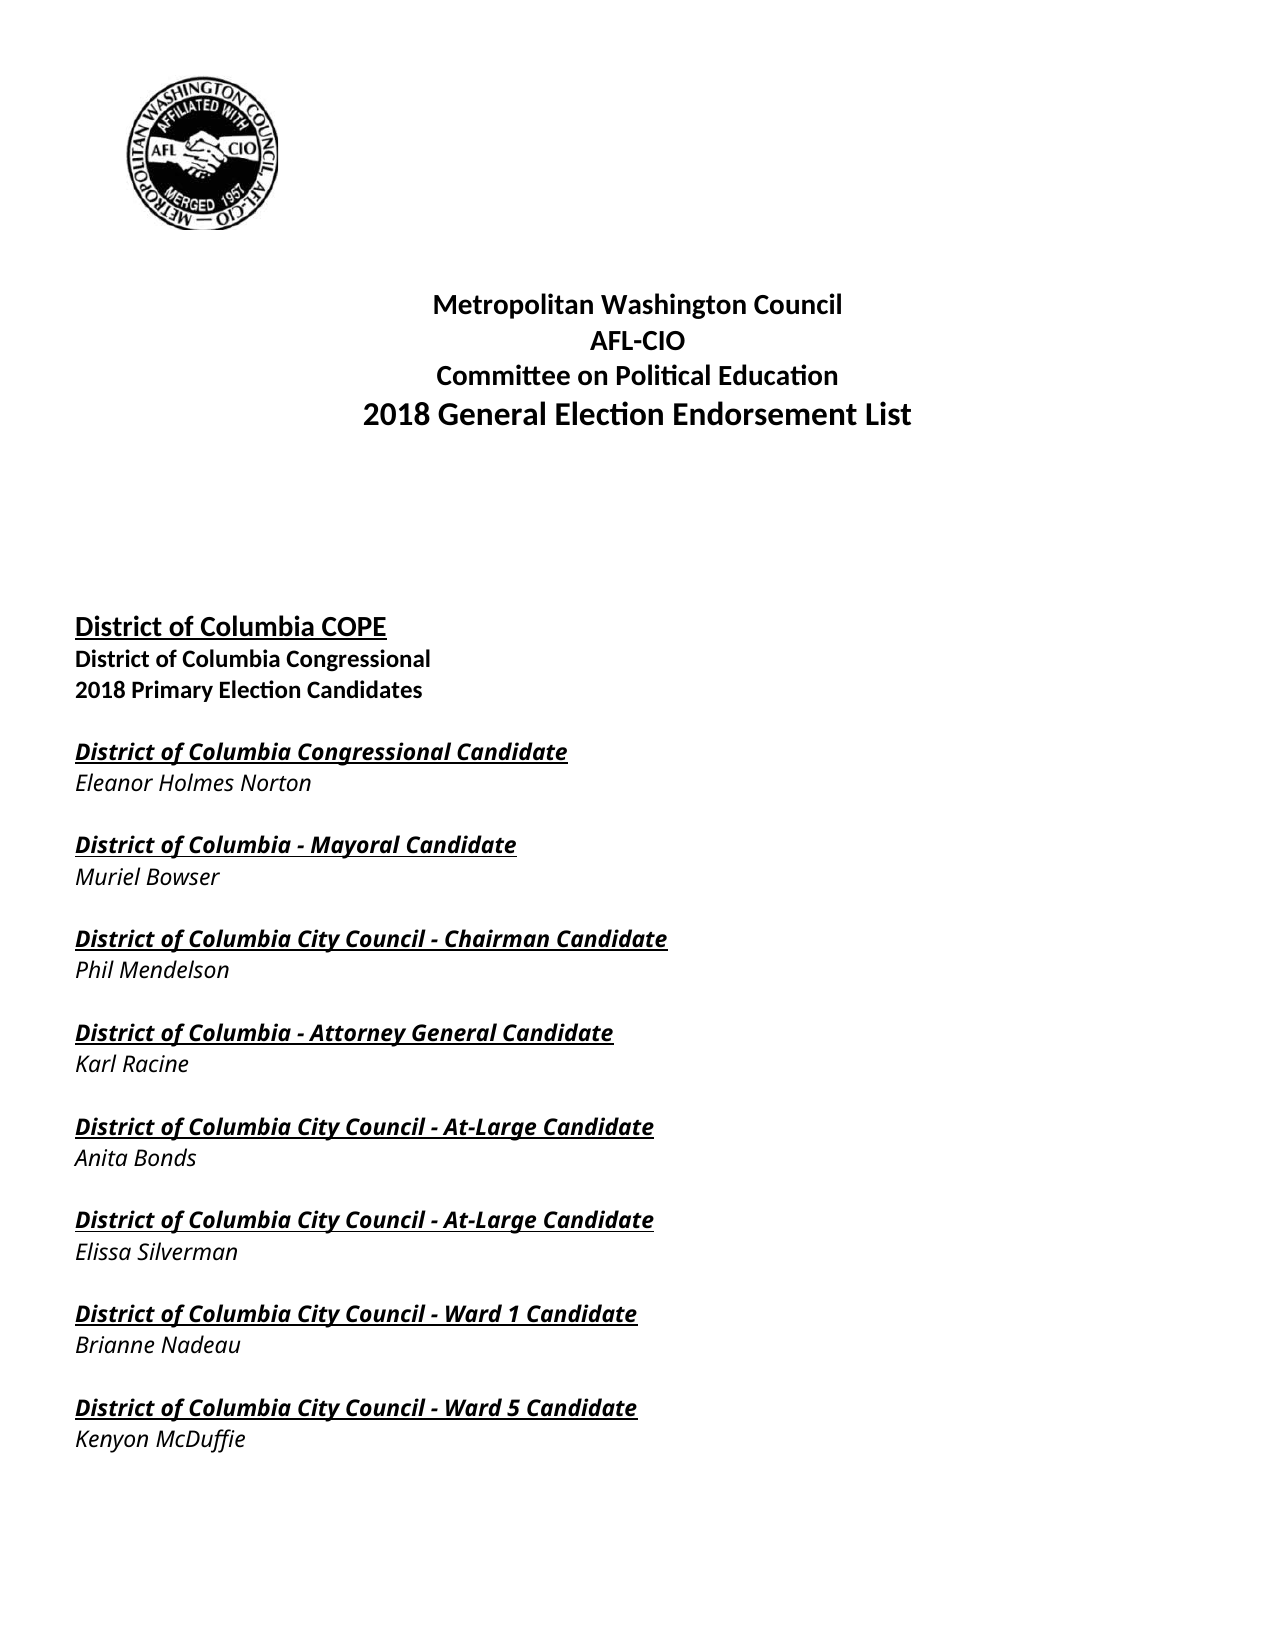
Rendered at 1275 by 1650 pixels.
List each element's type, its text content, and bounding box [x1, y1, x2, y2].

text Kenyon McDuffie [75, 1423, 1200, 1454]
text Anita Bonds [75, 1142, 1200, 1173]
text Committee on Political Education [75, 357, 1200, 393]
text Karl Racine [75, 1048, 1200, 1079]
text AFL-CIO [75, 322, 1200, 357]
text District of Columbia - Mayoral Candidate [75, 829, 1200, 861]
text District of Columbia City Council - Chairman Candidate [75, 923, 1200, 954]
text District of Columbia Congressional Candidate [75, 736, 1200, 767]
text District of Columbia City Council - Ward 1 Candidate [75, 1298, 1200, 1329]
text Muriel Bowser [75, 861, 1200, 892]
text District of Columbia City Council - At-Large Candidate [75, 1111, 1200, 1142]
text District of Columbia COPE [75, 608, 1200, 643]
picture [125, 75, 278, 228]
text District of Columbia Congressional [75, 643, 1200, 674]
text Elissa Silverman [75, 1236, 1200, 1267]
text District of Columbia City Council - At-Large Candidate [75, 1204, 1200, 1236]
text District of Columbia - Attorney General Candidate [75, 1017, 1200, 1048]
text 2018 Primary Election Candidates [75, 674, 1200, 704]
text Phil Mendelson [75, 954, 1200, 986]
text District of Columbia City Council - Ward 5 Candidate [75, 1392, 1200, 1423]
text Brianne Nadeau [75, 1329, 1200, 1361]
text 2018 General Election Endorsement List [75, 393, 1200, 434]
text Metropolitan Washington Council [75, 286, 1200, 322]
text Eleanor Holmes Norton [75, 767, 1200, 798]
